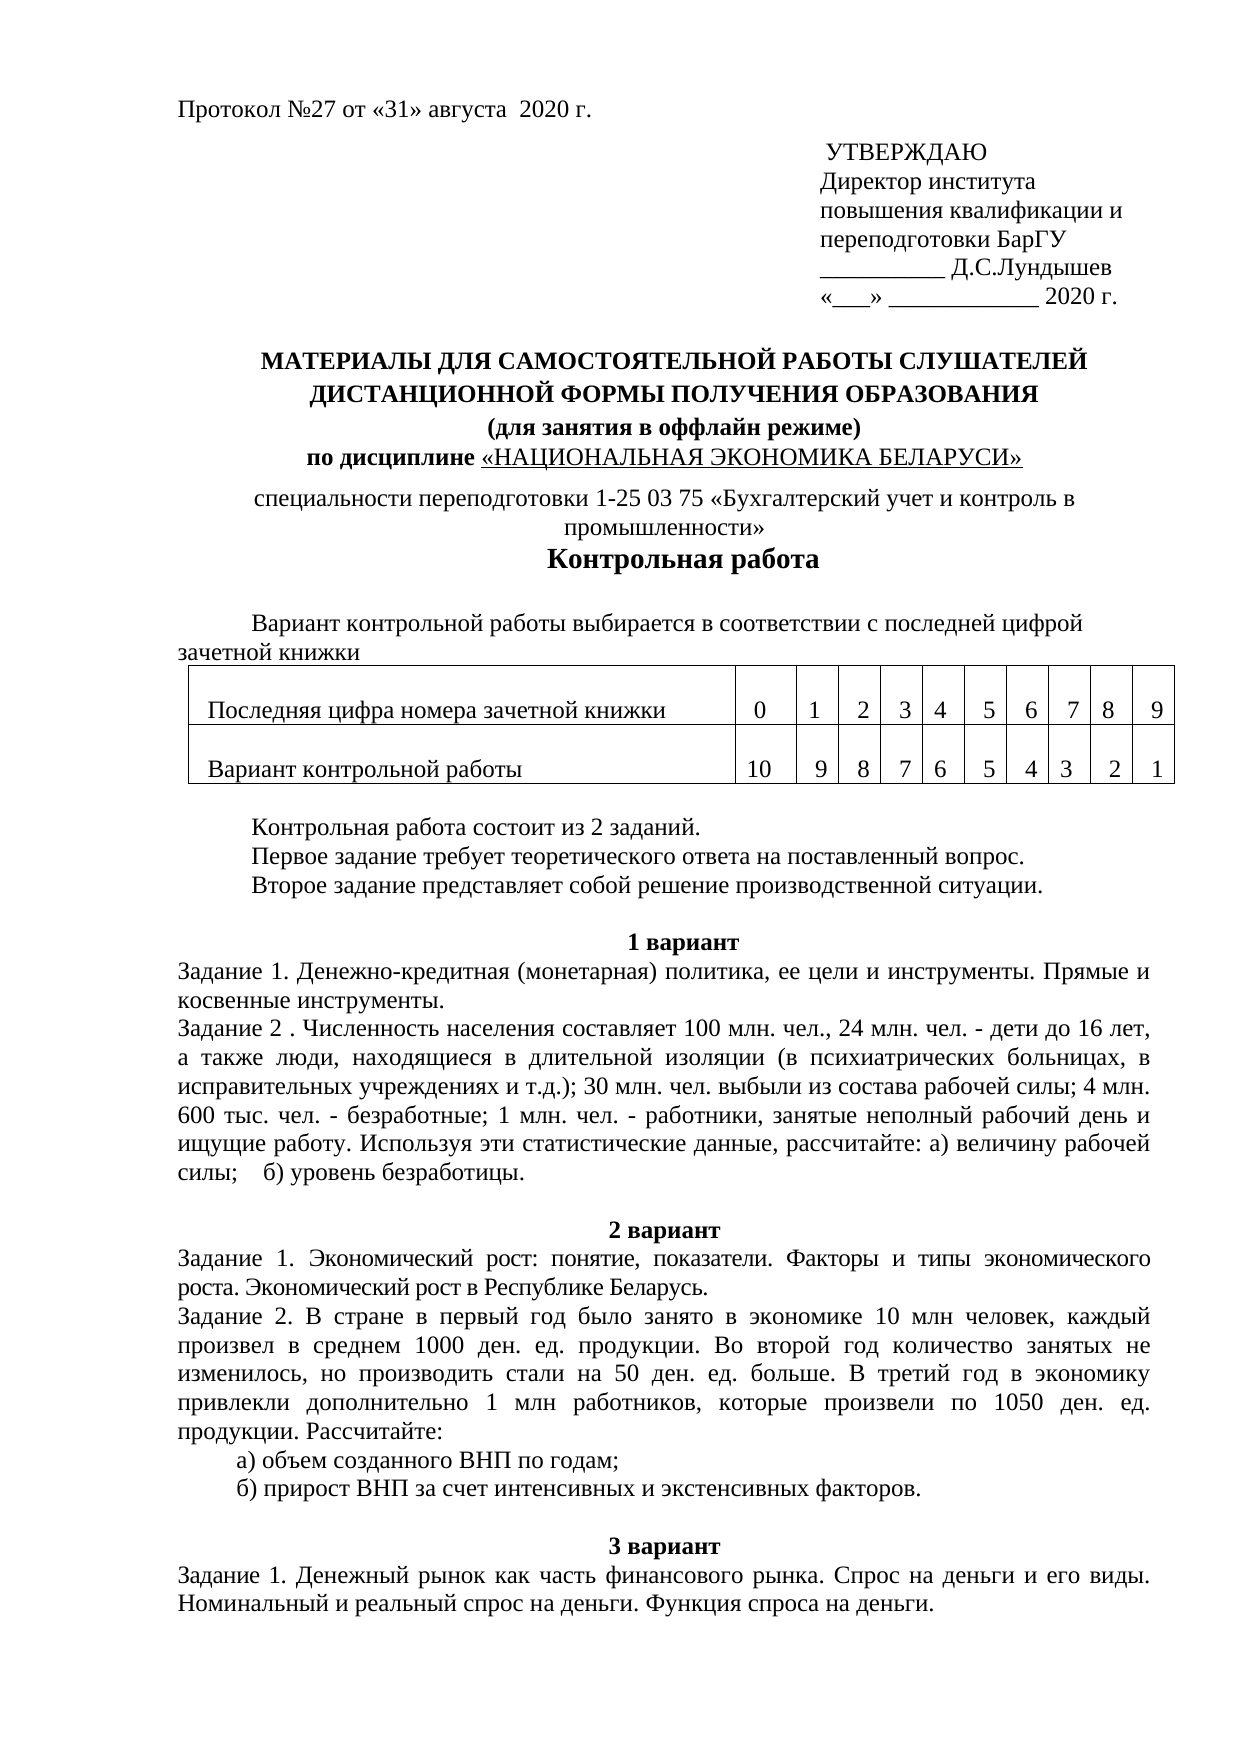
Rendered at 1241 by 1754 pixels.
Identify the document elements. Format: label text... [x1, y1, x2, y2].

table_header 2 [839, 666, 880, 724]
table_header УТВЕРЖДАЮ Директор института повышения квалификации и переподготовки БарГУ __________ Д.С.Лундышев «___» ____________ 2020 г. [809, 138, 1152, 310]
table_cell 10 [736, 725, 796, 782]
table_header 3 [881, 666, 922, 724]
table_cell 9 [797, 725, 838, 782]
table_cell 1 [1133, 725, 1174, 782]
text (для занятия в оффлайн режиме) [177, 409, 1171, 442]
text Первое задание требует теоретического ответа на поставленный вопрос. [177, 841, 1152, 870]
table_header 0 [736, 666, 796, 724]
text а) объем созданного ВНП по годам; [177, 1445, 1152, 1473]
text МАТЕРИАЛЫ ДЛЯ САМОСТОЯТЕЛЬНОЙ РАБОТЫ СЛУШАТЕЛЕЙ ДИСТАНЦИОННОЙ ФОРМЫ ПОЛУЧЕНИЯ ОБРАЗОВАНИЯ [177, 343, 1171, 409]
table_header Последняя цифра номера зачетной книжки [189, 666, 735, 724]
table_header 1 [797, 666, 838, 724]
text Задание 2 . Численность населения составляет 100 млн. чел., 24 млн. чел. - дети до 16 лет, а также люди, находящиеся в длительной изоляции (в психиатрических больницах, в исправительных учреждениях и т.д.); 30 млн. чел. выбыли из состава рабочей силы; 4 млн. 600 тыс. чел. - безработные; 1 млн. чел. - работники, занятые неполный рабочий день и ищущие работу. Используя эти статистические данные, рассчитайте: а) величину рабочей силы; б) уровень безработицы. [177, 1013, 1152, 1186]
table_header 5 [965, 666, 1006, 724]
table_cell 2 [1091, 725, 1132, 782]
text Вариант контрольной работы выбирается в соответствии с последней цифрой зачетной книжки [177, 608, 1152, 665]
text Задание 1. Экономический рост: понятие, показатели. Факторы и типы экономического роста. Экономический рост в Республике Беларусь. [177, 1243, 1152, 1301]
text 2 вариант [177, 1215, 1152, 1243]
text 1 вариант [215, 927, 1152, 956]
text Контрольная работа состоит из 2 заданий. [177, 812, 1152, 841]
table_header 7 [1049, 666, 1090, 724]
text Второе задание представляет собой решение производственной ситуации. [177, 870, 1152, 898]
table_cell 7 [881, 725, 922, 782]
table_cell 3 [1049, 725, 1090, 782]
text по дисциплине «НАЦИОНАЛЬНАЯ ЭКОНОМИКА БЕЛАРУСИ» [177, 442, 1152, 471]
text Контрольная работа [215, 541, 1152, 574]
text специальности переподготовки 1-25 03 75 «Бухгалтерский учет и контроль в промышленности» [177, 483, 1152, 541]
text Задание 1. Денежный рынок как часть финансового рынка. Спрос на деньги и его виды. Номинальный и реальный спрос на деньги. Функция спроса на деньги. [177, 1560, 1152, 1617]
table_cell 8 [839, 725, 880, 782]
table_cell 5 [965, 725, 1006, 782]
text б) прирост ВНП за счет интенсивных и экстенсивных факторов. [177, 1473, 1152, 1502]
table_header 9 [1133, 666, 1174, 724]
text Задание 1. Денежно-кредитная (монетарная) политика, ее цели и инструменты. Прямые и косвенные инструменты. [177, 956, 1152, 1013]
text Протокол №27 от «31» августа 2020 г. [177, 94, 1152, 123]
table_header 8 [1091, 666, 1132, 724]
text Задание 2. В стране в первый год было занято в экономике 10 млн человек, каждый произвел в среднем 1000 ден. ед. продукции. Во второй год количество занятых не изменилось, но производить стали на 50 ден. ед. больше. В третий год в экономику привлекли дополнительно 1 млн работников, которые произвели по 1050 ден. ед. продукции. Рассчитайте: [177, 1301, 1152, 1445]
table_cell Вариант контрольной работы [189, 725, 735, 782]
table_header 4 [923, 666, 964, 724]
table_cell 6 [923, 725, 964, 782]
table_cell 4 [1007, 725, 1048, 782]
text 3 вариант [177, 1531, 1152, 1560]
table_header 6 [1007, 666, 1048, 724]
